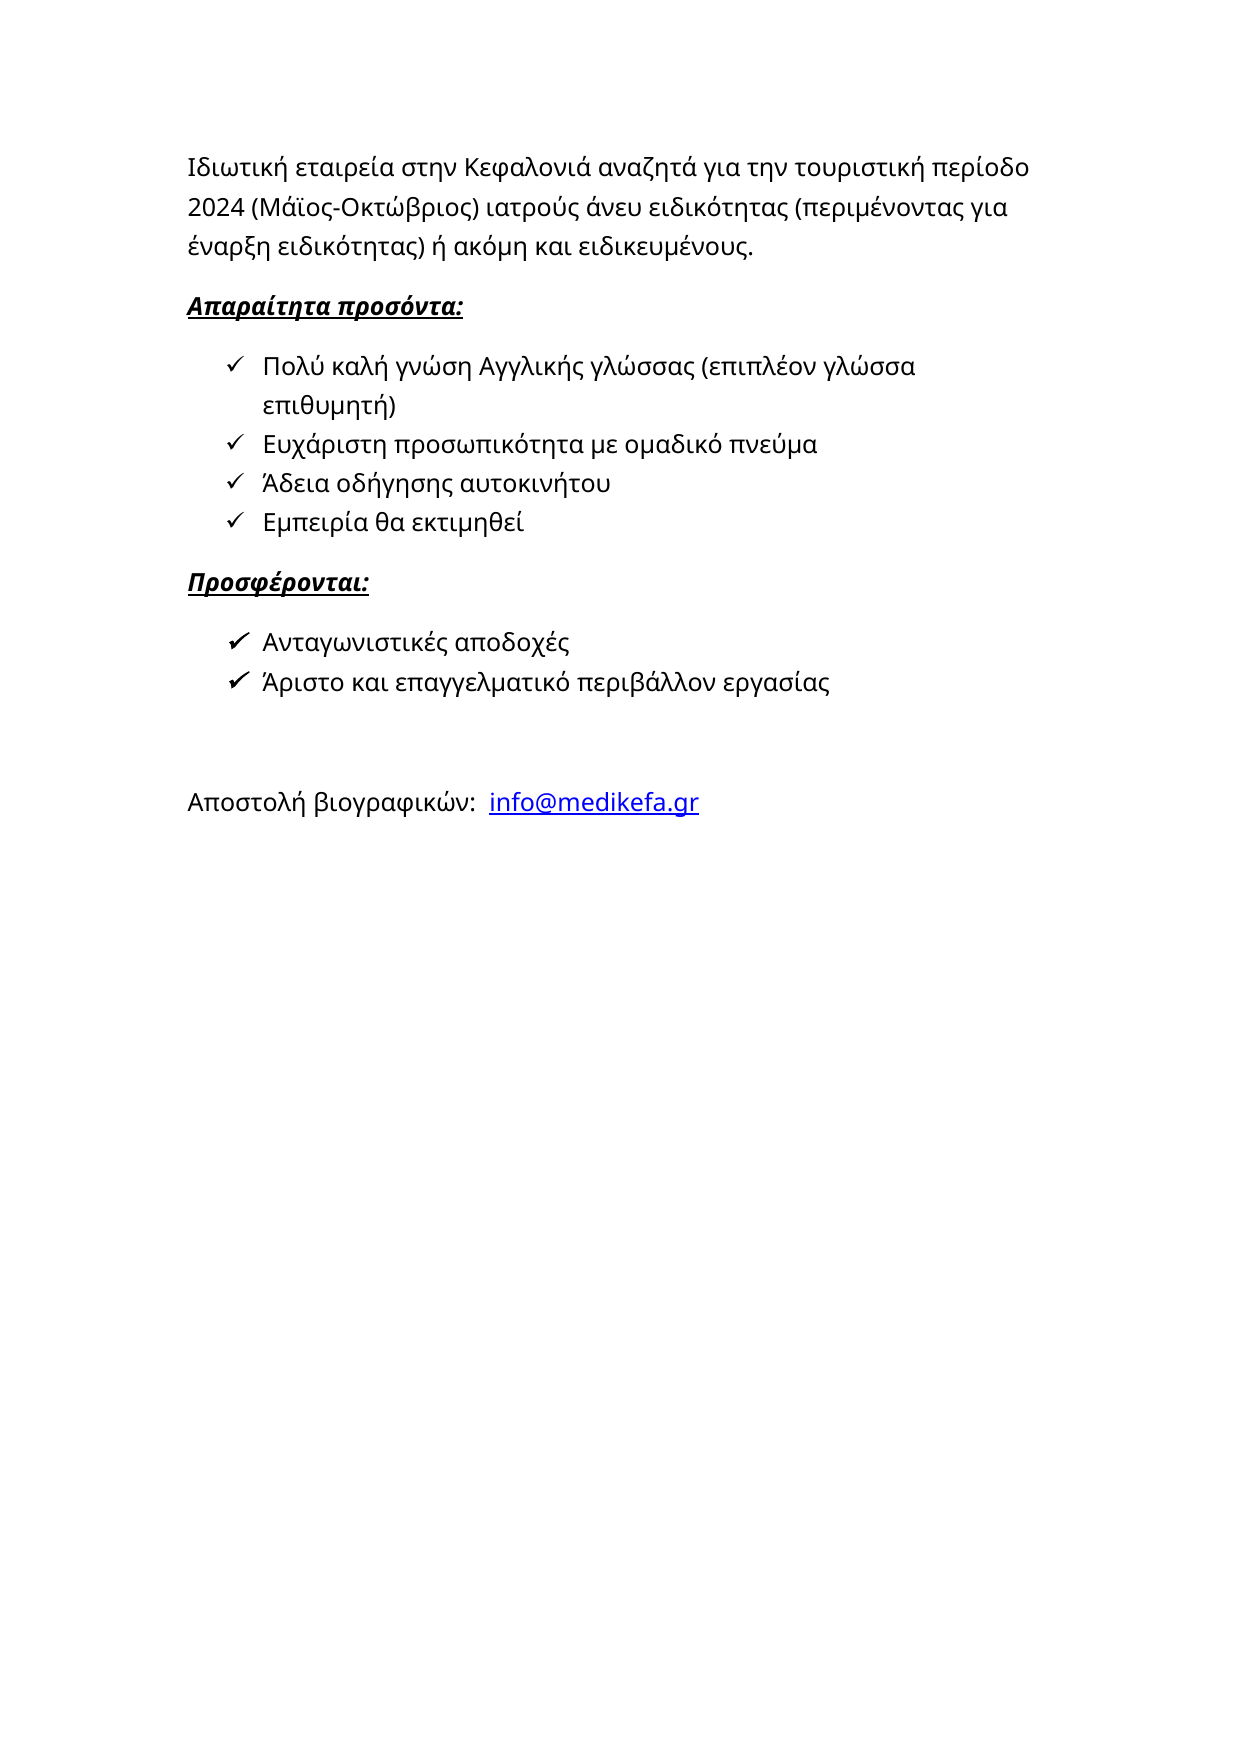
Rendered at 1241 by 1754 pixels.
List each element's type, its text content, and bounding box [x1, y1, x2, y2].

list Άδεια οδήγησης αυτοκινήτου [225, 466, 1053, 500]
text Απαραίτητα προσόντα: [187, 288, 1053, 322]
text Ιδιωτική εταιρεία στην Κεφαλονιά αναζητά για την τουριστική περίοδο 2024 (Μάϊος-Οκτώβριος) ιατρούς άνευ ειδικότητας (περιμένοντας για έναρξη ειδικότητας) ή ακόμη και ειδικευμένους. [187, 150, 1053, 262]
list Ευχάριστη προσωπικότητα με ομαδικό πνεύμα [225, 427, 1053, 461]
text Αποστολή βιογραφικών: info@medikefa.gr [187, 784, 1053, 818]
list Πολύ καλή γνώση Αγγλικής γλώσσας (επιπλέον γλώσσα επιθυμητή) [225, 348, 1053, 422]
text Προσφέρονται: [187, 565, 1053, 599]
list Άριστο και επαγγελματικό περιβάλλον εργασίας [225, 664, 1053, 698]
list Ανταγωνιστικές αποδοχές [225, 625, 1053, 659]
list Εμπειρία θα εκτιμηθεί [225, 505, 1053, 539]
